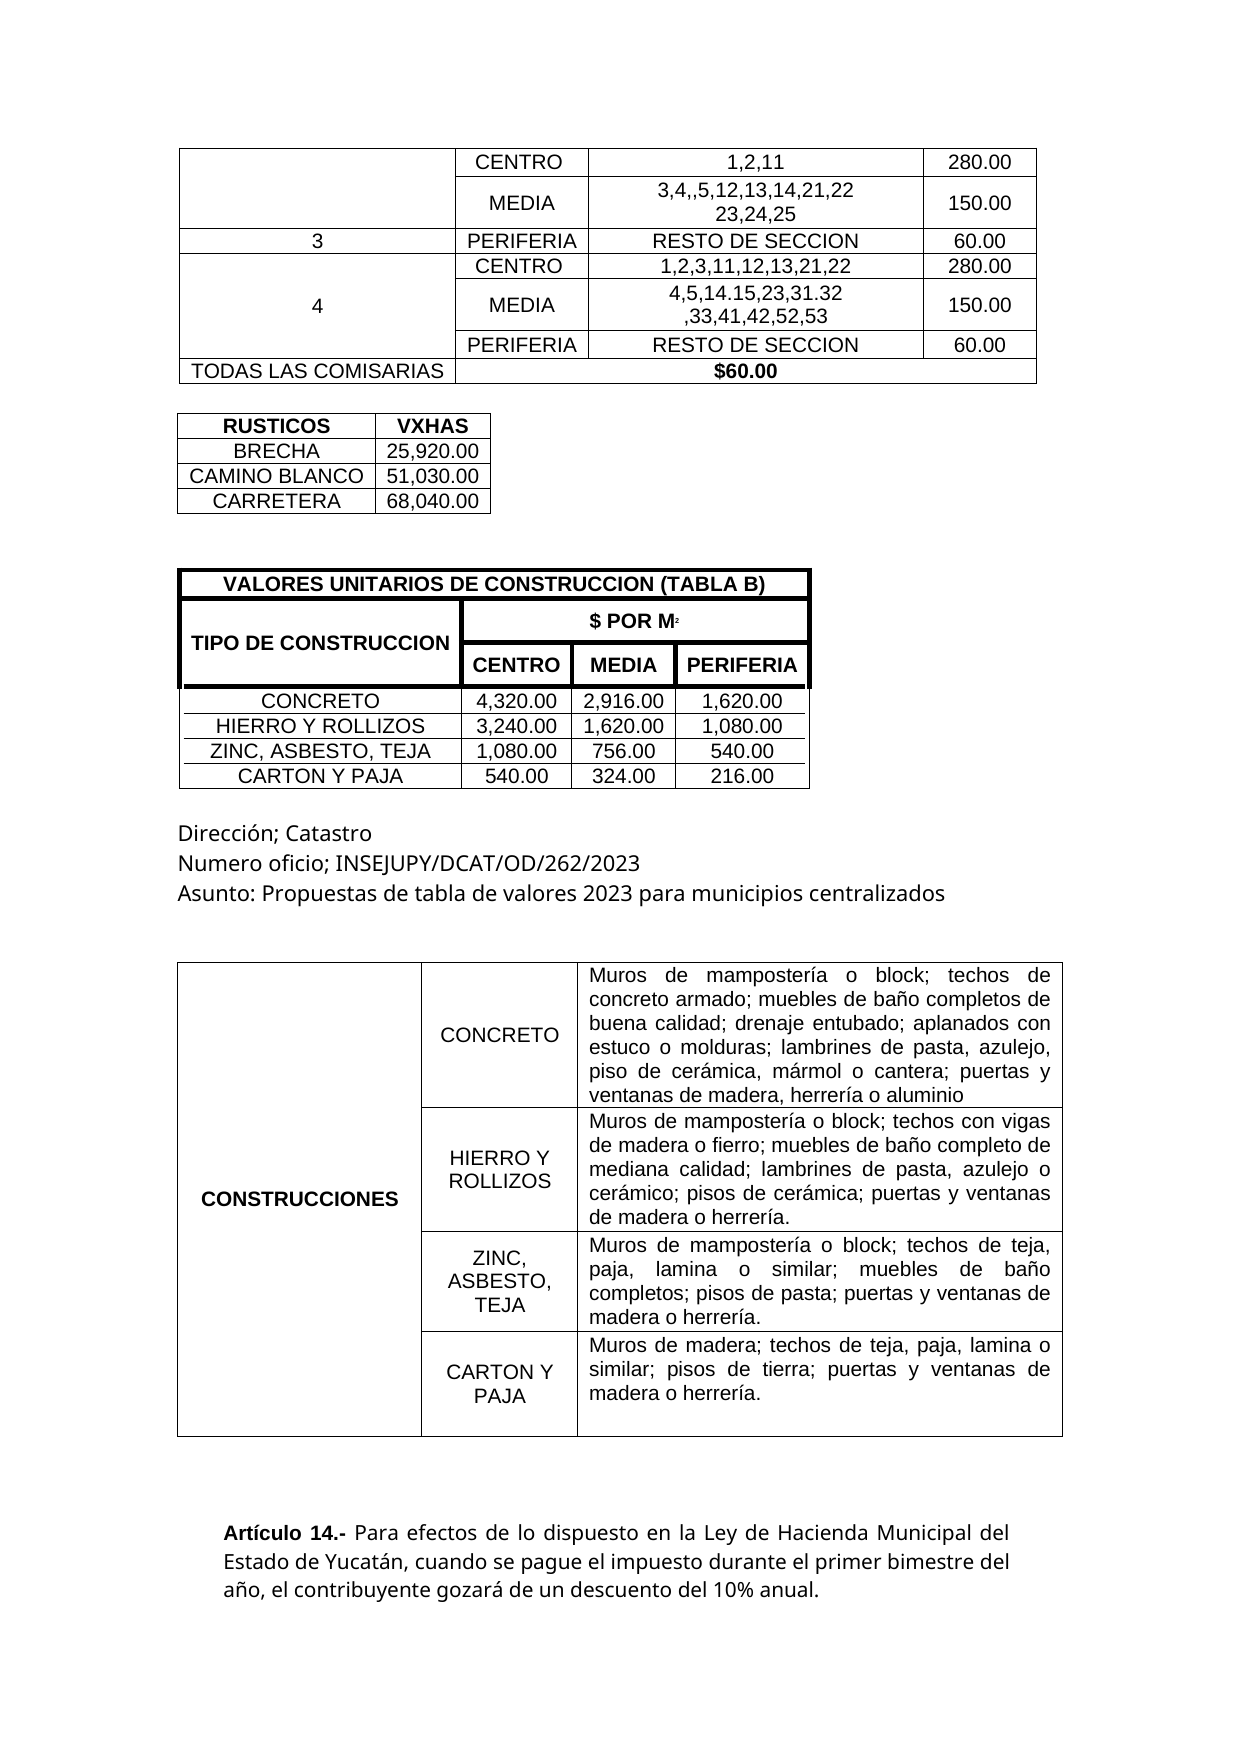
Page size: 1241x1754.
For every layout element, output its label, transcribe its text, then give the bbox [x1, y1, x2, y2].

table_cell Muros de mampostería o block; techos de teja, paja, lamina o similar; muebles de baño completos; pisos de pasta; puertas y ventanas de madera o herrería. [578, 1232, 1062, 1331]
table_cell 60.00 [924, 229, 1036, 253]
table_cell MEDIA [456, 177, 588, 228]
table_cell 756.00 [572, 739, 675, 763]
table_cell CARTON Y PAJA [180, 763, 461, 788]
table_cell CARTON Y PAJA [422, 1332, 577, 1436]
table_cell 1,620.00 [572, 714, 675, 738]
table_cell PERIFERIA [456, 229, 588, 253]
table_cell 540.00 [462, 764, 571, 788]
table_header VXHAS [376, 414, 490, 438]
table_cell PERIFERIA [456, 331, 588, 358]
table_cell [180, 149, 455, 228]
table_cell 3,4,,5,12,13,14,21,22 23,24,25 [589, 177, 923, 228]
table_cell 3,240.00 [462, 714, 571, 738]
table_cell 25,920.00 [376, 439, 490, 463]
table_cell 1,080.00 [462, 739, 571, 763]
table_header CONSTRUCCIONES [178, 963, 421, 1436]
table_cell CARRETERA [178, 489, 375, 513]
table_cell 60.00 [924, 331, 1036, 358]
table_cell 280.00 [924, 254, 1036, 278]
table_cell HIERRO Y ROLLIZOS [422, 1108, 577, 1231]
table_cell 1,080.00 [676, 713, 809, 738]
table_cell CENTRO [456, 149, 588, 176]
table_cell 1,2,11 [589, 149, 923, 176]
table_cell BRECHA [178, 439, 375, 463]
table_cell TIPO DE CONSTRUCCION [182, 601, 459, 684]
table_cell 68,040.00 [376, 489, 490, 513]
text Asunto: Propuestas de tabla de valores 2023 para municipios centralizados [177, 878, 1063, 908]
table_cell 150.00 [924, 177, 1036, 228]
table_cell 150.00 [924, 279, 1036, 330]
table_cell 3 [180, 229, 455, 253]
table_cell 1,2,3,11,12,13,21,22 [589, 254, 923, 278]
table_cell 540.00 [676, 738, 809, 763]
text Artículo 14.- Para efectos de lo dispuesto en la Ley de Hacienda Municipal del Estado de Yucatán, cuando se pague el impuesto durante el primer bimestre del año, el contribuyente gozará de un descuento del 10% anual. [223, 1518, 1011, 1604]
table_cell $60.00 [456, 359, 1036, 383]
table_cell TODAS LAS COMISARIAS [180, 359, 455, 383]
table_header VALORES UNITARIOS DE CONSTRUCCION (TABLA B) [182, 572, 807, 596]
table_cell CENTRO [456, 254, 588, 278]
table_cell 51,030.00 [376, 464, 490, 488]
table_cell Muros de madera; techos de teja, paja, lamina o similar; pisos de tierra; puertas y ventanas de madera o herrería. [578, 1332, 1062, 1436]
table_cell 2,916.00 [572, 689, 675, 713]
table_cell 4,320.00 [462, 689, 571, 713]
table_cell CONCRETO [180, 684, 461, 713]
table_cell HIERRO Y ROLLIZOS [180, 713, 461, 738]
table_cell CAMINO BLANCO [178, 464, 375, 488]
table_cell PERIFERIA [678, 645, 807, 684]
table_cell 4,5,14.15,23,31.32 ,33,41,42,52,53 [589, 279, 923, 330]
table_cell ZINC, ASBESTO, TEJA [422, 1232, 577, 1331]
table_cell RESTO DE SECCION [589, 331, 923, 358]
table_header Muros de mampostería o block; techos de concreto armado; muebles de baño completos de buena calidad; drenaje entubado; aplanados con estuco o molduras; lambrines de pasta, azulejo, piso de cerámica, mármol o cantera; puertas y ventanas de madera, herrería o aluminio [578, 963, 1062, 1107]
table_cell MEDIA [574, 645, 673, 684]
table_cell CENTRO [464, 645, 570, 684]
table_cell ZINC, ASBESTO, TEJA [180, 738, 461, 763]
table_header CONCRETO [422, 963, 577, 1107]
text Dirección; Catastro [177, 818, 1063, 847]
table_cell 324.00 [572, 764, 675, 788]
table_cell MEDIA [456, 279, 588, 330]
table_cell RESTO DE SECCION [589, 229, 923, 253]
text Numero oficio; INSEJUPY/DCAT/OD/262/2023 [177, 848, 1063, 878]
table_cell 216.00 [676, 763, 809, 788]
table_header RUSTICOS [178, 414, 375, 438]
table_cell 1,620.00 [676, 684, 809, 713]
table_cell $ POR M2 [464, 601, 807, 640]
table_cell 4 [180, 254, 455, 358]
table_cell 280.00 [924, 149, 1036, 176]
table_cell Muros de mampostería o block; techos con vigas de madera o fierro; muebles de baño completo de mediana calidad; lambrines de pasta, azulejo o cerámico; pisos de cerámica; puertas y ventanas de madera o herrería. [578, 1108, 1062, 1231]
